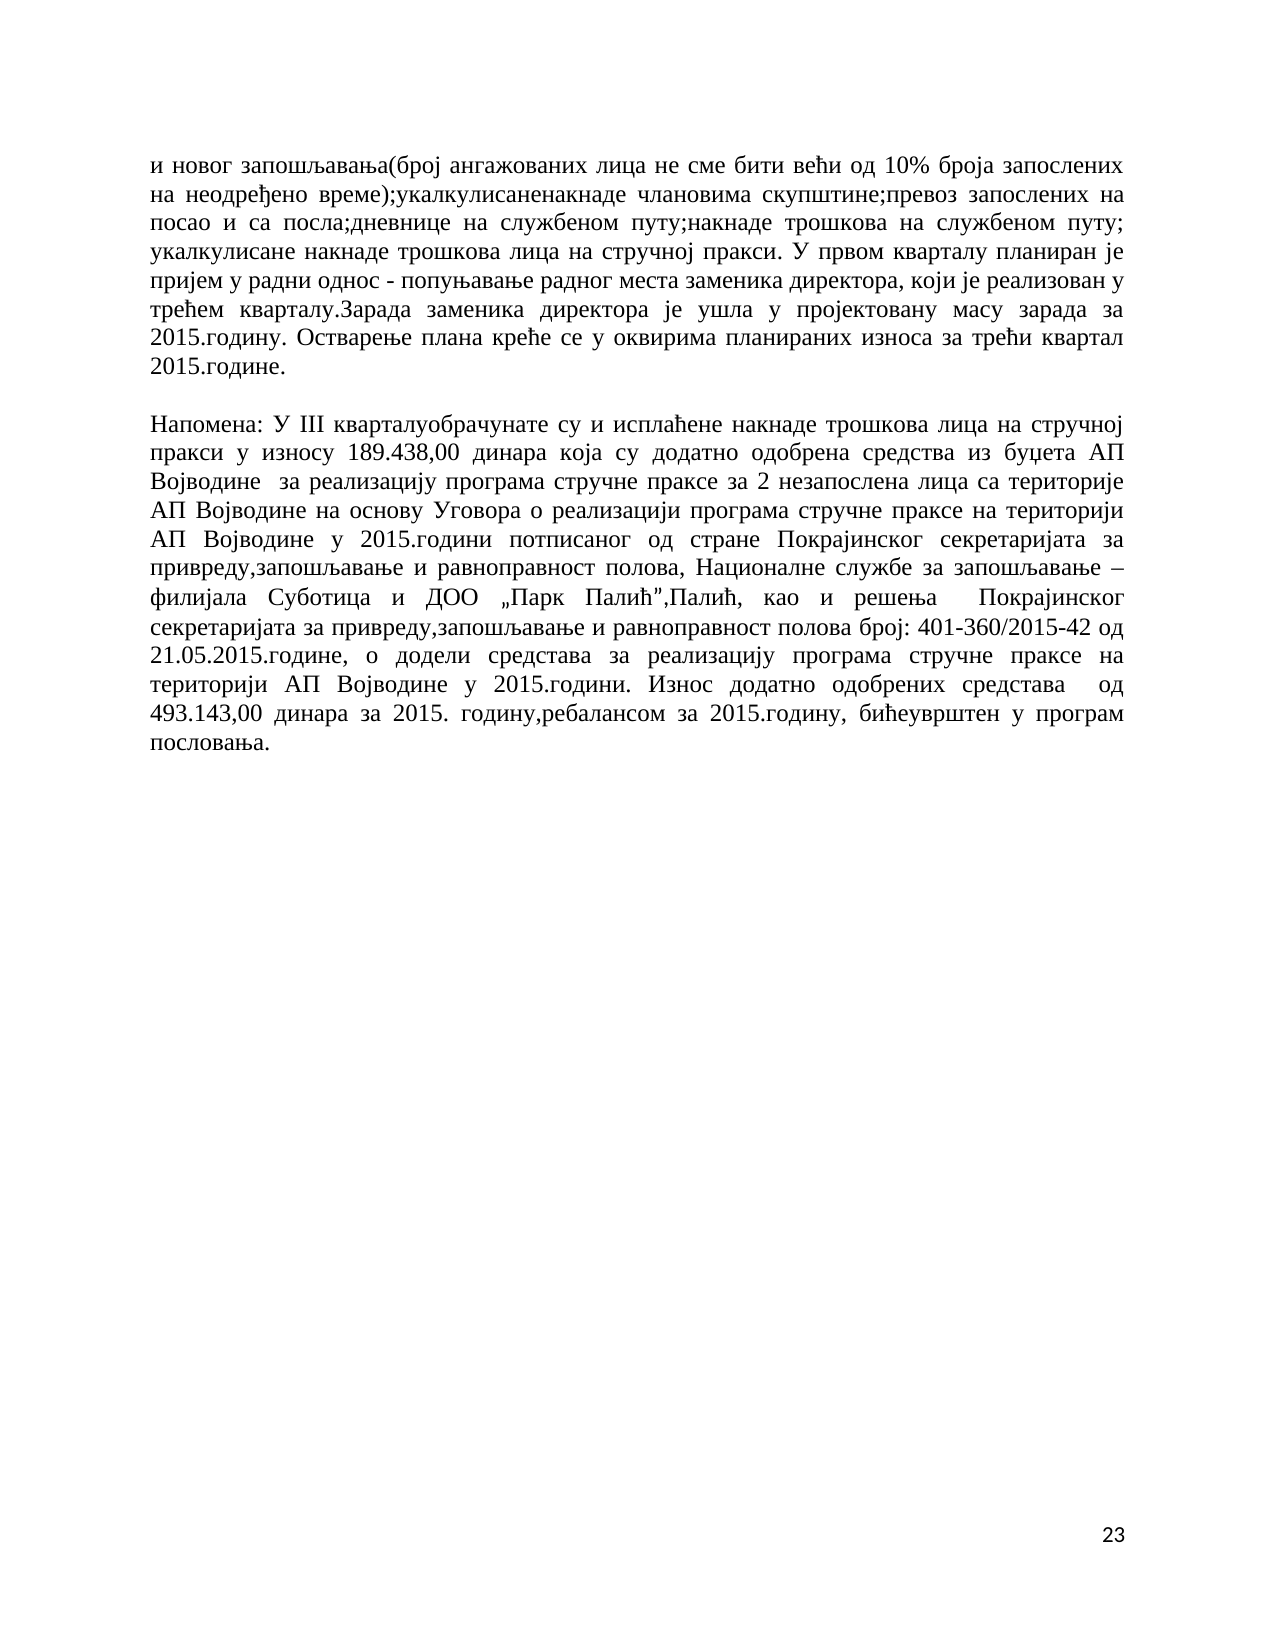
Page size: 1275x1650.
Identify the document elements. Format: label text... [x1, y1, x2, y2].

text Напомена: У III кварталуобрачунате су и исплаћене накнаде трошкова лица на стручној пракси у износу 189.438,00 динара која су додатно одобрена средства из буџета АП Војводине за реализацију програма стручне праксе за 2 незапослена лица са територије АП Војводине на основу Уговора о реализацији програма стручне праксе на територији АП Војводине у 2015.години потписаног од стране Покрајинског секретаријата за привреду,запошљавање и равноправност полова, Националне службе за запошљавање – филијала Суботица и ДОО „Парк Палић”,Палић, као и решења Покрајинског секретаријата за привреду,запошљавање и равноправност полова број: 401-360/2015-42 од 21.05.2015.године, о додели средстава за реализацију програма стручне праксе на територији АП Војводине у 2015.години. Износ додатно одобрених средстава од 493.143,00 динара за 2015. годину,ребалансом за 2015.годину, бићеуврштен у програм пословања. [150, 409, 1125, 756]
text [150, 150, 1125, 380]
